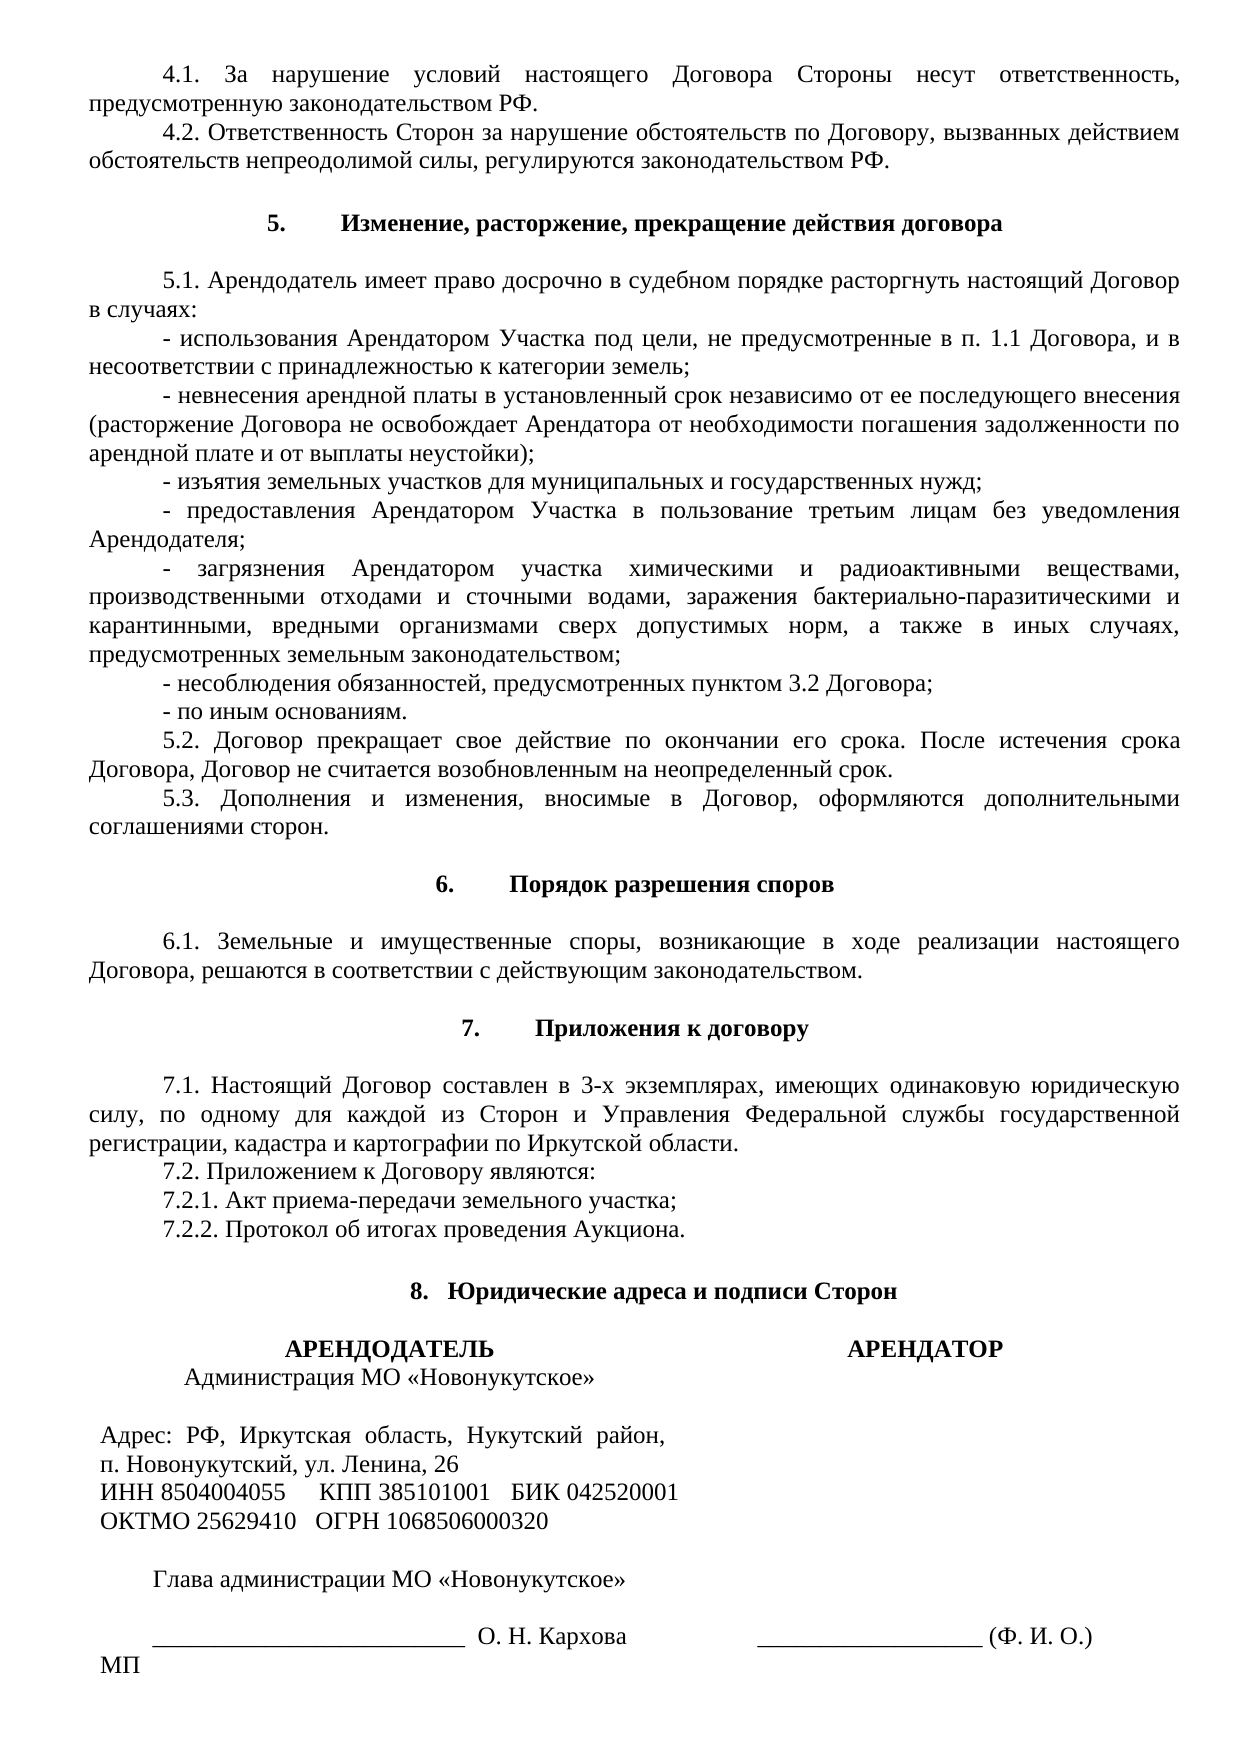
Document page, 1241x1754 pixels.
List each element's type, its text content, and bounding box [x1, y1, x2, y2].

text 5.3. Дополнения и изменения, вносимые в Договор, оформляются дополнительными соглашениями сторон. [89, 783, 1181, 840]
text 7.2.2. Протокол об итогах проведения Аукциона. [89, 1214, 1181, 1243]
text - загрязнения Арендатором участка химическими и радиоактивными веществами, производственными отходами и сточными водами, заражения бактериально-паразитическими и карантинными, вредными организмами сверх допустимых норм, а также в иных случаях, предусмотренных земельным законодательством; [89, 553, 1181, 668]
text 4.1. За нарушение условий настоящего Договора Стороны несут ответственность, предусмотренную законодательством РФ. [89, 59, 1181, 117]
text - использования Арендатором Участка под цели, не предусмотренные в п. 1.1 Договора, и в несоответствии с принадлежностью к категории земель; [89, 323, 1181, 380]
text 5.2. Договор прекращает свое действие по окончании его срока. После истечения срока Договора, Договор не считается возобновленным на неопределенный срок. [89, 725, 1181, 783]
text 5.1. Арендодатель имеет право досрочно в судебном порядке расторгнуть настоящий Договор в случаях: [89, 265, 1181, 323]
text - несоблюдения обязанностей, предусмотренных пунктом 3.2 Договора; [89, 668, 1181, 696]
text 7.2.1. Акт приема-передачи земельного участка; [89, 1185, 1181, 1214]
table_header АРЕНДАТОР __________________ (Ф. И. О.) [690, 1334, 1159, 1679]
list Изменение, расторжение, прекращение действия договора [89, 208, 1181, 236]
text 4.2. Ответственность Сторон за нарушение обстоятельств по Договору, вызванных действием обстоятельств непреодолимой силы, регулируются законодательством РФ. [89, 117, 1181, 174]
list Порядок разрешения споров [89, 869, 1181, 898]
text - предоставления Арендатором Участка в пользование третьим лицам без уведомления Арендодателя; [89, 495, 1181, 553]
text - по иным основаниям. [89, 696, 1181, 725]
text 7.2. Приложением к Договору являются: [89, 1156, 1181, 1185]
list Приложения к договору [89, 1013, 1181, 1041]
list Юридические адреса и подписи Сторон [126, 1276, 1181, 1305]
text 6.1. Земельные и имущественные споры, возникающие в ходе реализации настоящего Договора, решаются в соответствии с действующим законодательством. [89, 926, 1181, 984]
text - изъятия земельных участков для муниципальных и государственных нужд; [89, 466, 1181, 495]
table_header АРЕНДОДАТЕЛЬ Администрация МО «Новонукутское» Адрес: РФ, Иркутская область, Нукутский район, п. Новонукутский, ул. Ленина, 26 ИНН 8504004055 КПП 385101001 БИК 042520001 ОКТМО 25629410 ОГРН 1068506000320 Глава администрации МО «Новонукутское» _________________________ О. Н. Кархова МП [89, 1334, 690, 1679]
text 7.1. Настоящий Договор составлен в 3-х экземплярах, имеющих одинаковую юридическую силу, по одному для каждой из Сторон и Управления Федеральной службы государственной регистрации, кадастра и картографии по Иркутской области. [89, 1070, 1181, 1156]
text - невнесения арендной платы в установленный срок независимо от ее последующего внесения (расторжение Договора не освобождает Арендатора от необходимости погашения задолженности по арендной плате и от выплаты неустойки); [89, 380, 1181, 466]
